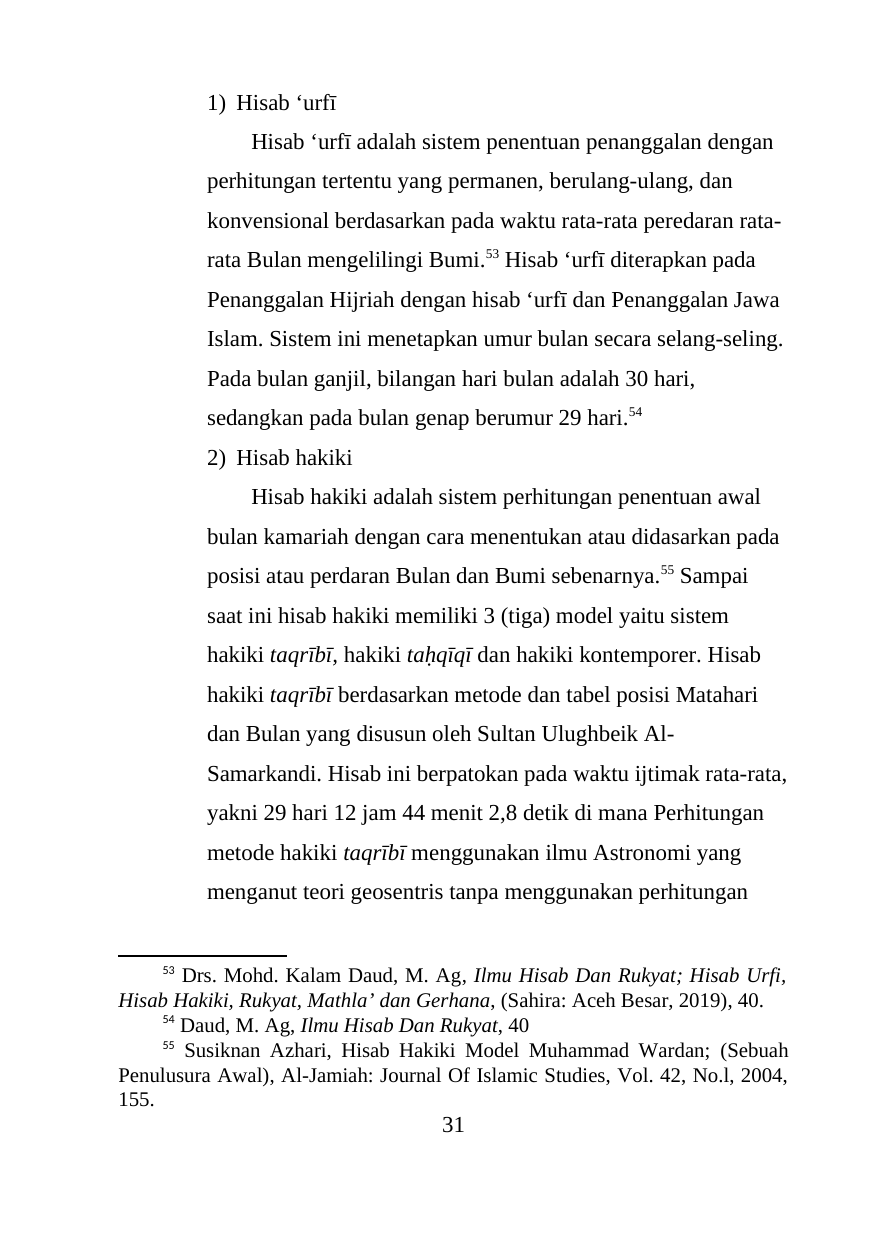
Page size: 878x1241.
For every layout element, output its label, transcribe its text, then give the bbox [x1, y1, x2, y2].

list Hisab ‘urfī [207, 89, 788, 115]
text Hisab ‘urfī adalah sistem penentuan penanggalan dengan perhitungan tertentu yang permanen, berulang-ulang, dan konvensional berdasarkan pada waktu rata-rata peredaran rata-rata Bulan mengelilingi Bumi. Hisab ‘urfī diterapkan pada Penanggalan Hijriah dengan hisab ‘urfī dan Penanggalan Jawa Islam. Sistem ini menetapkan umur bulan secara selang-seling. Pada bulan ganjil, bilangan hari bulan adalah 30 hari, sedangkan pada bulan genap berumur 29 hari. [207, 128, 788, 431]
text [207, 483, 788, 904]
list Hisab hakiki [207, 444, 788, 470]
